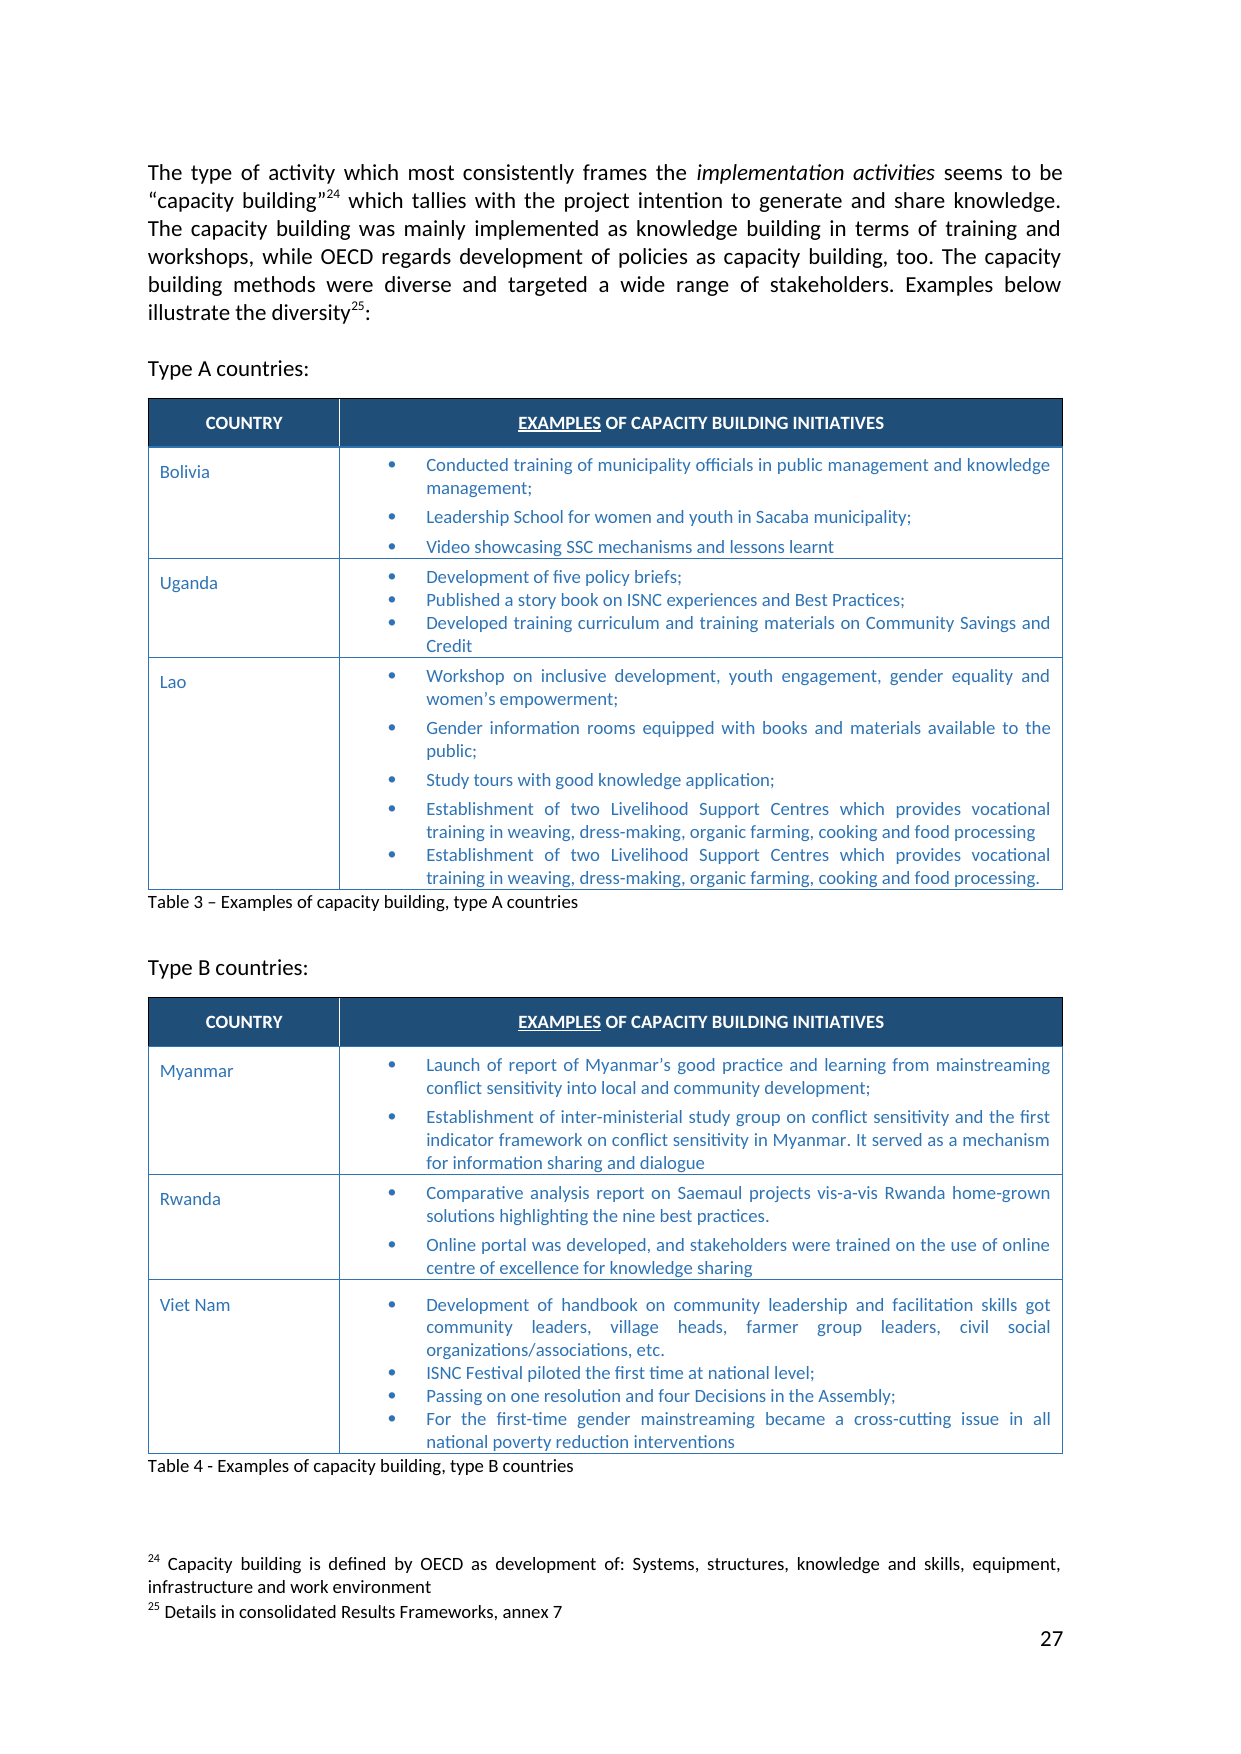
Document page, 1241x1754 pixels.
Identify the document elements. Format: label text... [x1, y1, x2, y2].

table_cell Comparative analysis report on Saemaul projects vis-a-vis Rwanda home-grown solutions highlighting the nine best practices. Online portal was developed, and stakeholders were trained on the use of online centre of excellence for knowledge sharing [340, 1175, 1062, 1279]
table_cell Workshop on inclusive development, youth engagement, gender equality and women’s empowerment; Gender information rooms equipped with books and materials available to the public; Study tours with good knowledge application; Establishment of two Livelihood Support Centres which provides vocational training in weaving, dress-making, organic farming, cooking and food processing Establishment of two Livelihood Support Centres which provides vocational training in weaving, dress-making, organic farming, cooking and food processing. [340, 658, 1062, 889]
text The type of activity which most consistently frames the implementation activities seems to be “capacity building” which tallies with the project intention to generate and share knowledge. The capacity building was mainly implemented as knowledge building in terms of training and workshops, while OECD regards development of policies as capacity building, too. The capacity building methods were diverse and targeted a wide range of stakeholders. Examples below illustrate the diversity: [148, 158, 1063, 326]
text Type A countries: [148, 354, 1063, 382]
table_cell Bolivia [149, 448, 339, 558]
table_header EXAMPLES OF CAPACITY BUILDING INITIATIVES [340, 998, 1062, 1046]
table_cell Viet Nam [149, 1280, 339, 1453]
table_header COUNTRY [149, 399, 339, 446]
table_header EXAMPLES OF CAPACITY BUILDING INITIATIVES [340, 399, 1062, 446]
table_cell Rwanda [149, 1175, 339, 1279]
table_cell Myanmar [149, 1047, 339, 1174]
table_cell Conducted training of municipality officials in public management and knowledge management; Leadership School for women and youth in Sacaba municipality; Video showcasing SSC mechanisms and lessons learnt [340, 448, 1062, 558]
table_cell Launch of report of Myanmar’s good practice and learning from mainstreaming conflict sensitivity into local and community development; Establishment of inter-ministerial study group on conflict sensitivity and the first indicator framework on conflict sensitivity in Myanmar. It served as a mechanism for information sharing and dialogue [340, 1047, 1062, 1174]
table_cell Development of handbook on community leadership and facilitation skills got community leaders, village heads, farmer group leaders, civil social organizations/associations, etc. ISNC Festival piloted the first time at national level; Passing on one resolution and four Decisions in the Assembly; For the first-time gender mainstreaming became a cross-cutting issue in all national poverty reduction interventions [340, 1280, 1062, 1453]
table_cell Lao [149, 658, 339, 889]
table_cell Development of five policy briefs; Published a story book on ISNC experiences and Best Practices; Developed training curriculum and training materials on Community Savings and Credit [340, 559, 1062, 657]
text Table 4 - Examples of capacity building, type B countries [148, 1454, 1063, 1477]
table_header COUNTRY [149, 998, 339, 1046]
text Table 3 – Examples of capacity building, type A countries [148, 890, 1063, 913]
table_cell Uganda [149, 559, 339, 657]
text Type B countries: [148, 953, 1063, 982]
